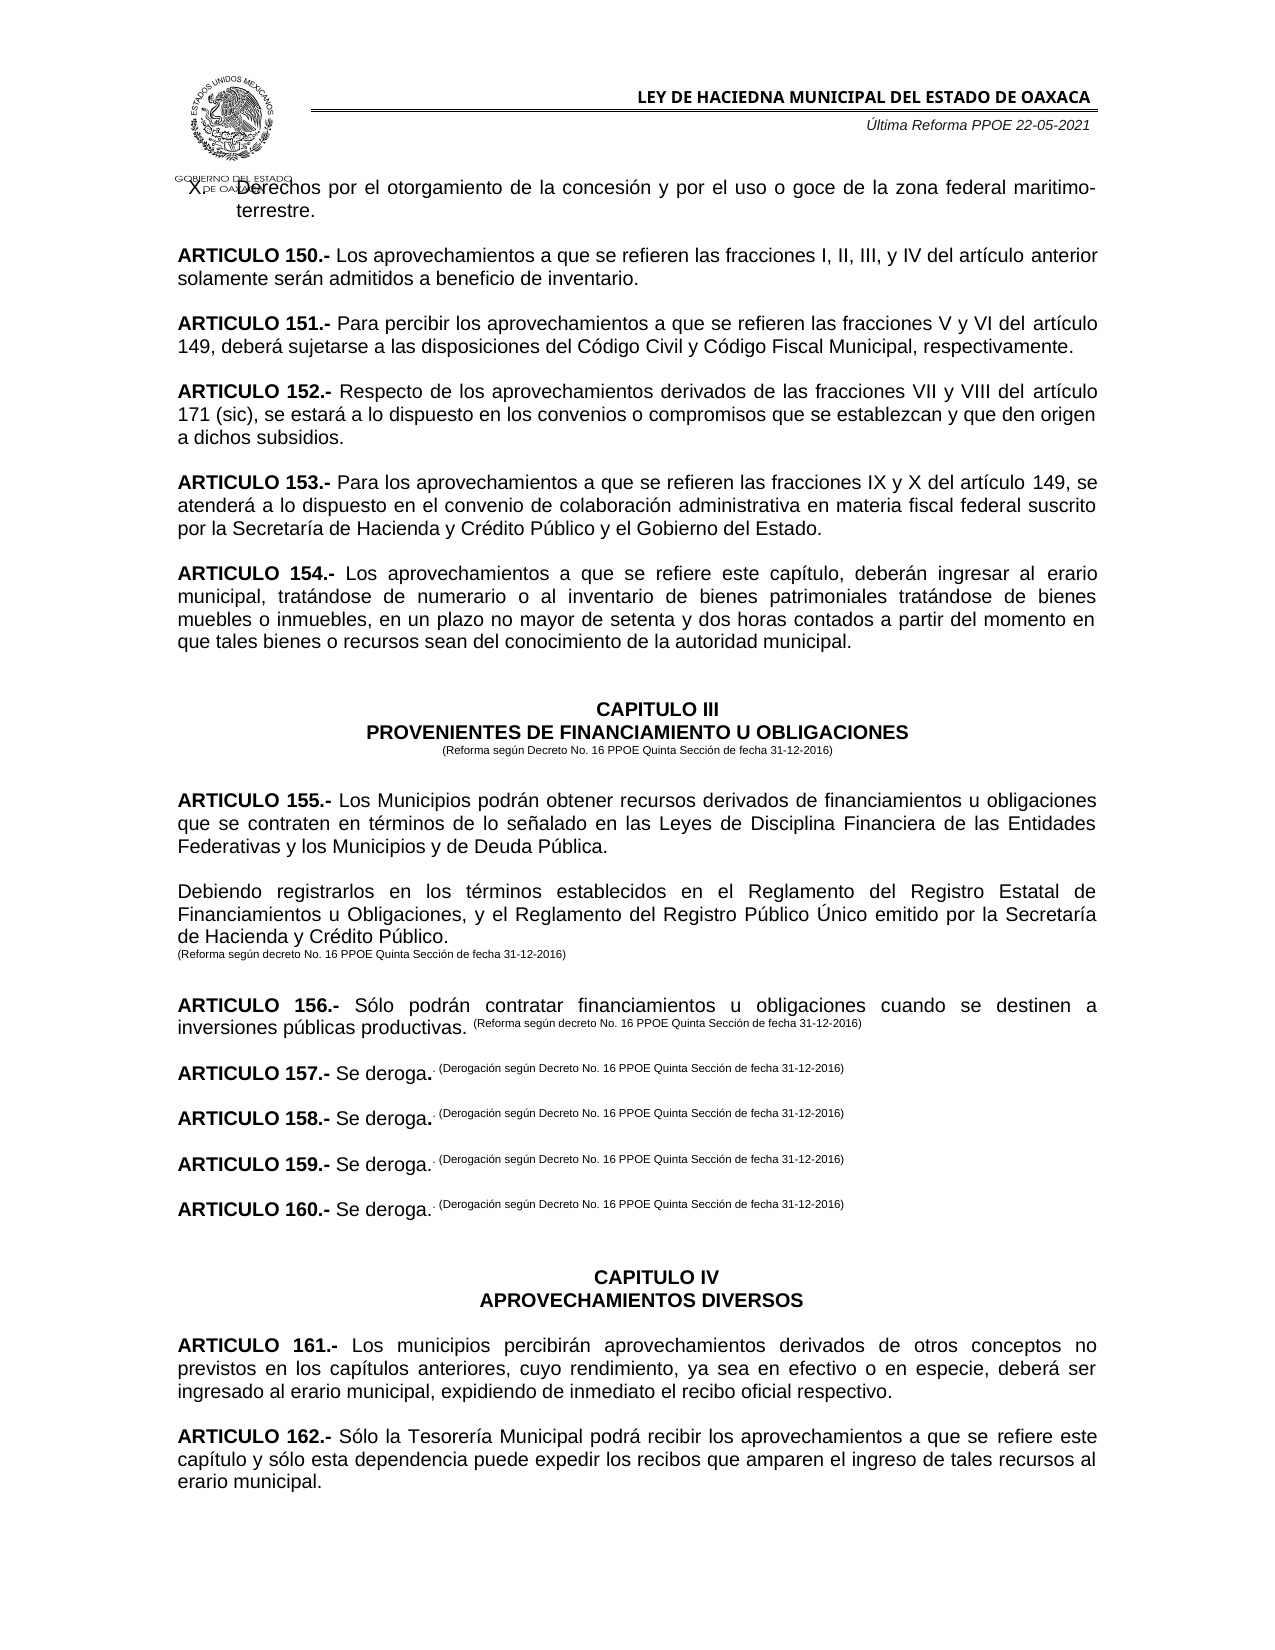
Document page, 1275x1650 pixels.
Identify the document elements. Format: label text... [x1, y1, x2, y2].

text Debiendo registrarlos en los términos establecidos en el Reglamento del Registro Estatal de Financiamientos u Obligaciones, y el Reglamento del Registro Público Único emitido por la Secretaría de Hacienda y Crédito Público. [177, 880, 1098, 948]
text (Reforma según decreto No. 16 PPOE Quinta Sección de fecha 31-12-2016) [177, 948, 1098, 971]
text ARTICULO 161.- Los municipios percibirán aprovechamientos derivados de otros conceptos no previstos en los capítulos anteriores, cuyo rendimiento, ya sea en efectivo o en especie, deberá ser ingresado al erario municipal, expidiendo de inmediato el recibo oficial respectivo. [177, 1334, 1098, 1402]
text APROVECHAMIENTOS DIVERSOS [479, 1289, 1098, 1311]
text ARTICULO 152.- Respecto de los aprovechamientos derivados de las fracciones VII y VIII del artículo 171 (sic), se estará a lo dispuesto en los convenios o compromisos que se establezcan y que den origen a dichos subsidios. [177, 380, 1098, 448]
text ARTICULO 151.- Para percibir los aprovechamientos a que se refieren las fracciones V y VI del artículo 149, deberá sujetarse a las disposiciones del Código Civil y Código Fiscal Municipal, respectivamente. [177, 312, 1098, 358]
text ARTICULO 158.- Se deroga.. (Derogación según Decreto No. 16 PPOE Quinta Sección de fecha 31-12-2016) [177, 1107, 1098, 1130]
text ARTICULO 160.- Se deroga.. (Derogación según Decreto No. 16 PPOE Quinta Sección de fecha 31-12-2016) [177, 1198, 1098, 1221]
text CAPITULO III [596, 698, 1098, 721]
text ARTICULO 153.- Para los aprovechamientos a que se refieren las fracciones IX y X del artículo 149, se atenderá a lo dispuesto en el convenio de colaboración administrativa en materia fiscal federal suscrito por la Secretaría de Hacienda y Crédito Público y el Gobierno del Estado. [177, 471, 1098, 539]
text ARTICULO 156.- Sólo podrán contratar financiamientos u obligaciones cuando se destinen a inversiones públicas productivas. (Reforma según decreto No. 16 PPOE Quinta Sección de fecha 31-12-2016) [177, 993, 1098, 1039]
text ARTICULO 159.- Se deroga.. (Derogación según Decreto No. 16 PPOE Quinta Sección de fecha 31-12-2016) [177, 1152, 1098, 1175]
list Derechos por el otorgamiento de la concesión y por el uso o goce de la zona federal maritimo-terrestre. [207, 176, 1098, 221]
picture [172, 73, 295, 195]
text ARTICULO 150.- Los aprovechamientos a que se refieren las fracciones I, II, III, y IV del artículo anterior solamente serán admitidos a beneficio de inventario. [177, 244, 1098, 289]
text PROVENIENTES DE FINANCIAMIENTO U OBLIGACIONES [177, 721, 1098, 744]
text ARTICULO 157.- Se deroga.. (Derogación según Decreto No. 16 PPOE Quinta Sección de fecha 31-12-2016) [177, 1062, 1098, 1084]
text ARTICULO 154.- Los aprovechamientos a que se refiere este capítulo, deberán ingresar al erario municipal, tratándose de numerario o al inventario de bienes patrimoniales tratándose de bienes muebles o inmuebles, en un plazo no mayor de setenta y dos horas contados a partir del momento en que tales bienes o recursos sean del conocimiento de la autoridad municipal. [177, 562, 1098, 653]
text ARTICULO 155.- Los Municipios podrán obtener recursos derivados de financiamientos u obligaciones que se contraten en términos de lo señalado en las Leyes de Disciplina Financiera de las Entidades Federativas y los Municipios y de Deuda Pública. [177, 789, 1098, 857]
text ARTICULO 162.- Sólo la Tesorería Municipal podrá recibir los aprovechamientos a que se refiere este capítulo y sólo esta dependencia puede expedir los recibos que amparen el ingreso de tales recursos al erario municipal. [177, 1425, 1098, 1493]
text CAPITULO IV [594, 1266, 1098, 1289]
text (Reforma según Decreto No. 16 PPOE Quinta Sección de fecha 31-12-2016) [177, 744, 1098, 766]
